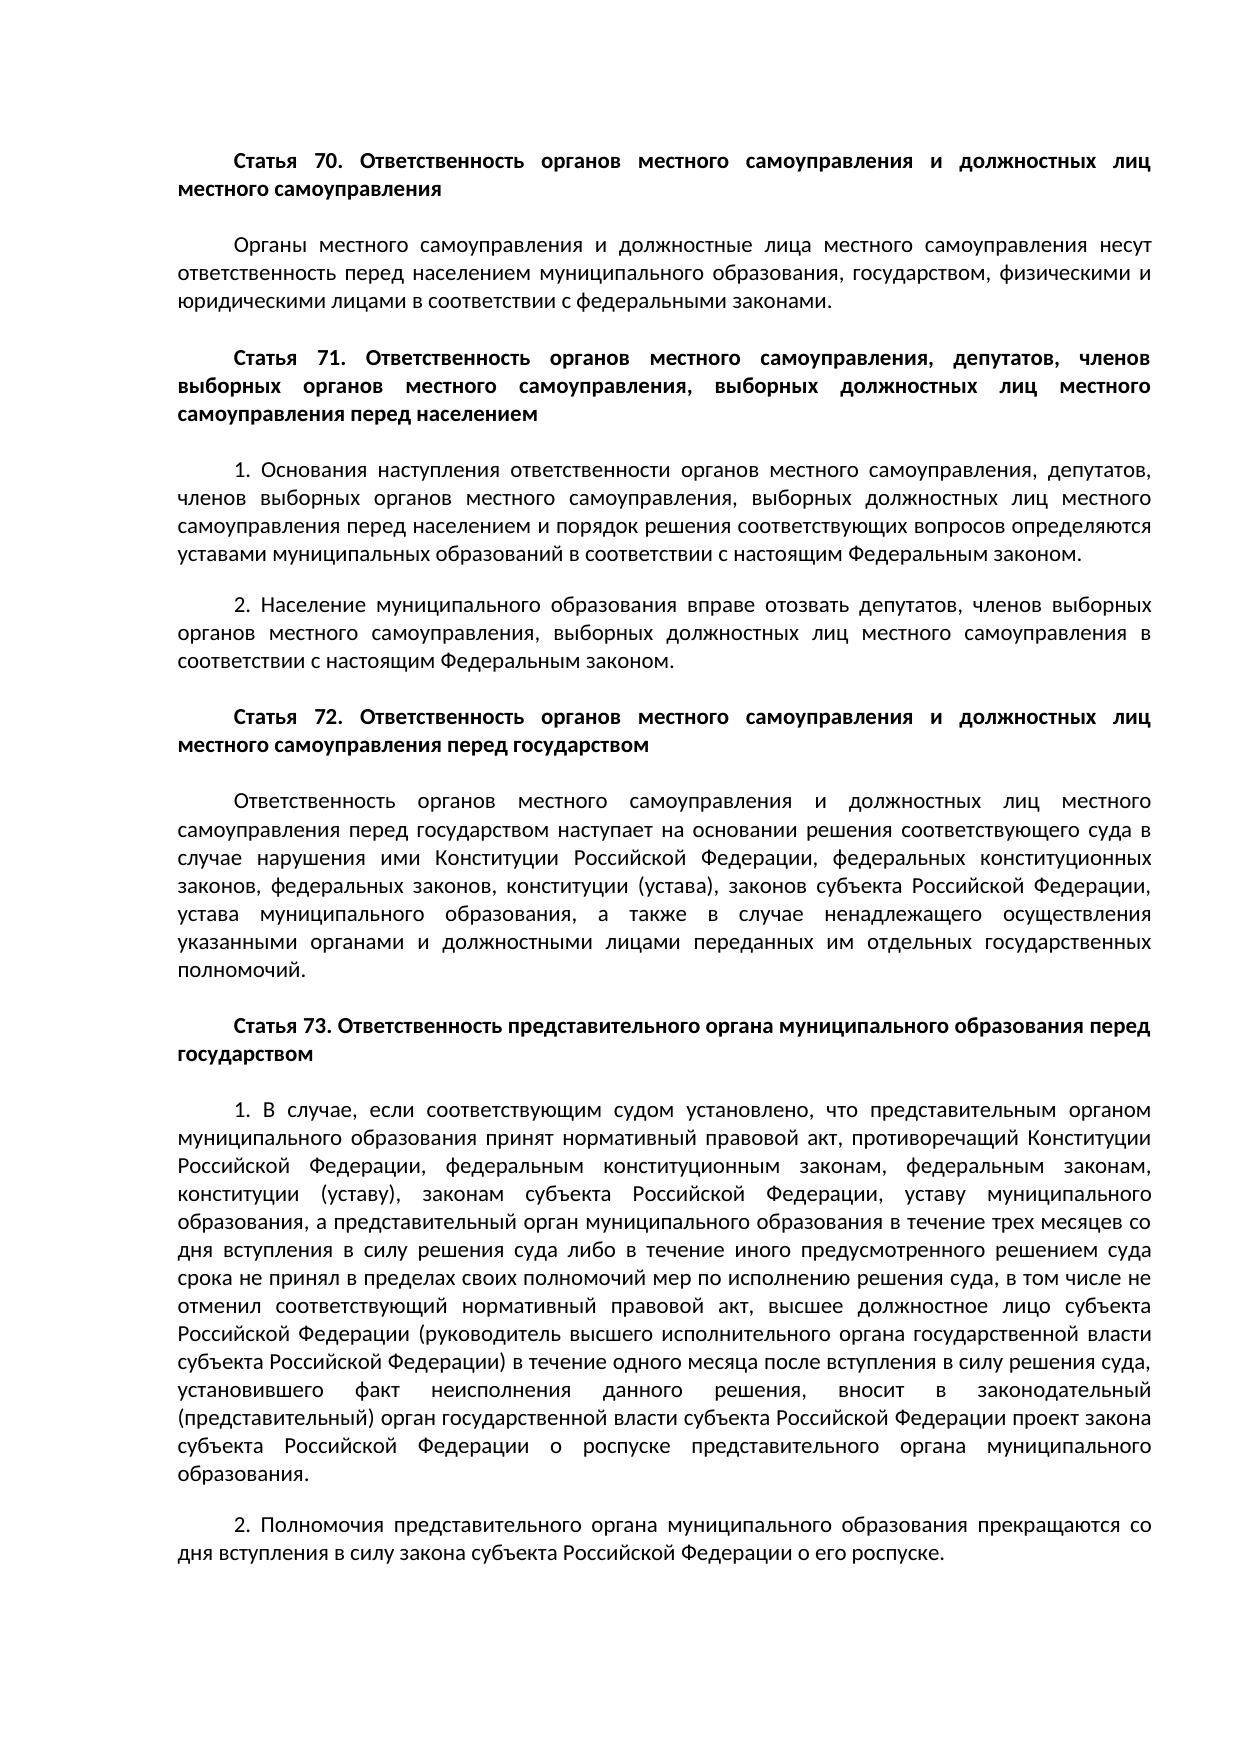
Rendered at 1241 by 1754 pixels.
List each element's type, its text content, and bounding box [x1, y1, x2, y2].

text Статья 70. Ответственность органов местного самоуправления и должностных лиц местного самоуправления [177, 146, 1152, 202]
text Статья 72. Ответственность органов местного самоуправления и должностных лиц местного самоуправления перед государством [177, 702, 1152, 758]
text 1. В случае, если соответствующим судом установлено, что представительным органом муниципального образования принят нормативный правовой акт, противоречащий Конституции Российской Федерации, федеральным конституционным законам, федеральным законам, конституции (уставу), законам субъекта Российской Федерации, уставу муниципального образования, а представительный орган муниципального образования в течение трех месяцев со дня вступления в силу решения суда либо в течение иного предусмотренного решением суда срока не принял в пределах своих полномочий мер по исполнению решения суда, в том числе не отменил соответствующий нормативный правовой акт, высшее должностное лицо субъекта Российской Федерации (руководитель высшего исполнительного органа государственной власти субъекта Российской Федерации) в течение одного месяца после вступления в силу решения суда, установившего факт неисполнения данного решения, вносит в законодательный (представительный) орган государственной власти субъекта Российской Федерации проект закона субъекта Российской Федерации о роспуске представительного органа муниципального образования. [177, 1095, 1152, 1488]
text 2. Население муниципального образования вправе отозвать депутатов, членов выборных органов местного самоуправления, выборных должностных лиц местного самоуправления в соответствии с настоящим Федеральным законом. [177, 590, 1152, 674]
text Статья 73. Ответственность представительного органа муниципального образования перед государством [177, 1011, 1152, 1067]
text Органы местного самоуправления и должностные лица местного самоуправления несут ответственность перед населением муниципального образования, государством, физическими и юридическими лицами в соответствии с федеральными законами. [177, 231, 1152, 314]
text 2. Полномочия представительного органа муниципального образования прекращаются со дня вступления в силу закона субъекта Российской Федерации о его роспуске. [177, 1511, 1152, 1567]
text Ответственность органов местного самоуправления и должностных лиц местного самоуправления перед государством наступает на основании решения соответствующего суда в случае нарушения ими Конституции Российской Федерации, федеральных конституционных законов, федеральных законов, конституции (устава), законов субъекта Российской Федерации, устава муниципального образования, а также в случае ненадлежащего осуществления указанными органами и должностными лицами переданных им отдельных государственных полномочий. [177, 787, 1152, 983]
text 1. Основания наступления ответственности органов местного самоуправления, депутатов, членов выборных органов местного самоуправления, выборных должностных лиц местного самоуправления перед населением и порядок решения соответствующих вопросов определяются уставами муниципальных образований в соответствии с настоящим Федеральным законом. [177, 455, 1152, 567]
text Статья 71. Ответственность органов местного самоуправления, депутатов, членов выборных органов местного самоуправления, выборных должностных лиц местного самоуправления перед населением [177, 343, 1152, 427]
